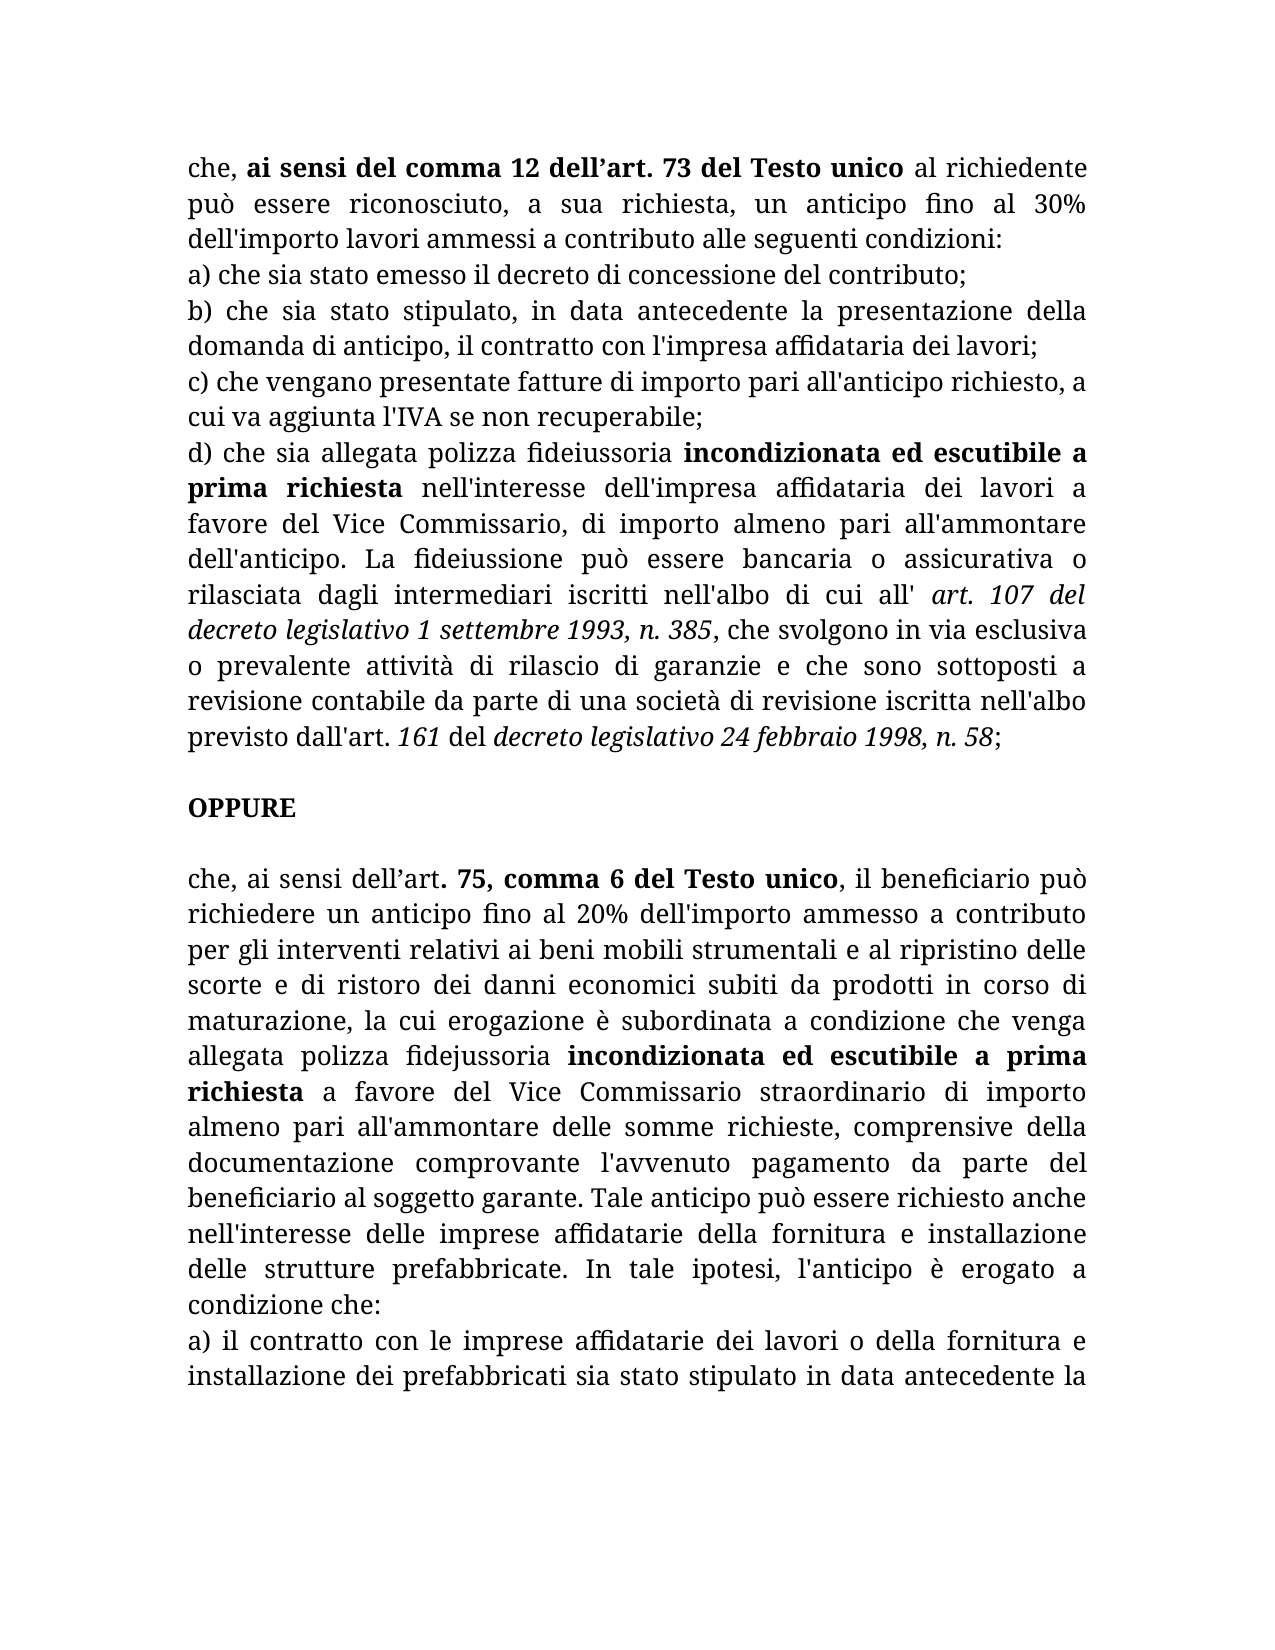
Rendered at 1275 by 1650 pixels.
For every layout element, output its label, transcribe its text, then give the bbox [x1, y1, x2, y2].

text che, ai sensi dell’art. 75, comma 6 del Testo unico, il beneficiario può richiedere un anticipo fino al 20% dell'importo ammesso a contributo per gli interventi relativi ai beni mobili strumentali e al ripristino delle scorte e di ristoro dei danni economici subiti da prodotti in corso di maturazione, la cui erogazione è subordinata a condizione che venga allegata polizza fidejussoria incondizionata ed escutibile a prima richiesta a favore del Vice Commissario straordinario di importo almeno pari all'ammontare delle somme richieste, comprensive della documentazione comprovante l'avvenuto pagamento da parte del beneficiario al soggetto garante. Tale anticipo può essere richiesto anche nell'interesse delle imprese affidatarie della fornitura e installazione delle strutture prefabbricate. In tale ipotesi, l'anticipo è erogato a condizione che: [187, 860, 1088, 1322]
text OPPURE [187, 789, 1088, 825]
text c) che vengano presentate fatture di importo pari all'anticipo richiesto, a cui va aggiunta l'IVA se non recuperabile; [187, 363, 1088, 434]
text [187, 1322, 1088, 1393]
text b) che sia stato stipulato, in data antecedente la presentazione della domanda di anticipo, il contratto con l'impresa affidataria dei lavori; [187, 292, 1088, 363]
text a) che sia stato emesso il decreto di concessione del contributo; [187, 257, 1088, 292]
text che, ai sensi del comma 12 dell’art. 73 del Testo unico al richiedente può essere riconosciuto, a sua richiesta, un anticipo fino al 30% dell'importo lavori ammessi a contributo alle seguenti condizioni: [187, 150, 1088, 257]
text d) che sia allegata polizza fideiussoria incondizionata ed escutibile a prima richiesta nell'interesse dell'impresa affidataria dei lavori a favore del Vice Commissario, di importo almeno pari all'ammontare dell'anticipo. La fideiussione può essere bancaria o assicurativa o rilasciata dagli intermediari iscritti nell'albo di cui all' art. 107 del decreto legislativo 1 settembre 1993, n. 385, che svolgono in via esclusiva o prevalente attività di rilascio di garanzie e che sono sottoposti a revisione contabile da parte di una società di revisione iscritta nell'albo previsto dall'art. 161 del decreto legislativo 24 febbraio 1998, n. 58; [187, 434, 1088, 754]
